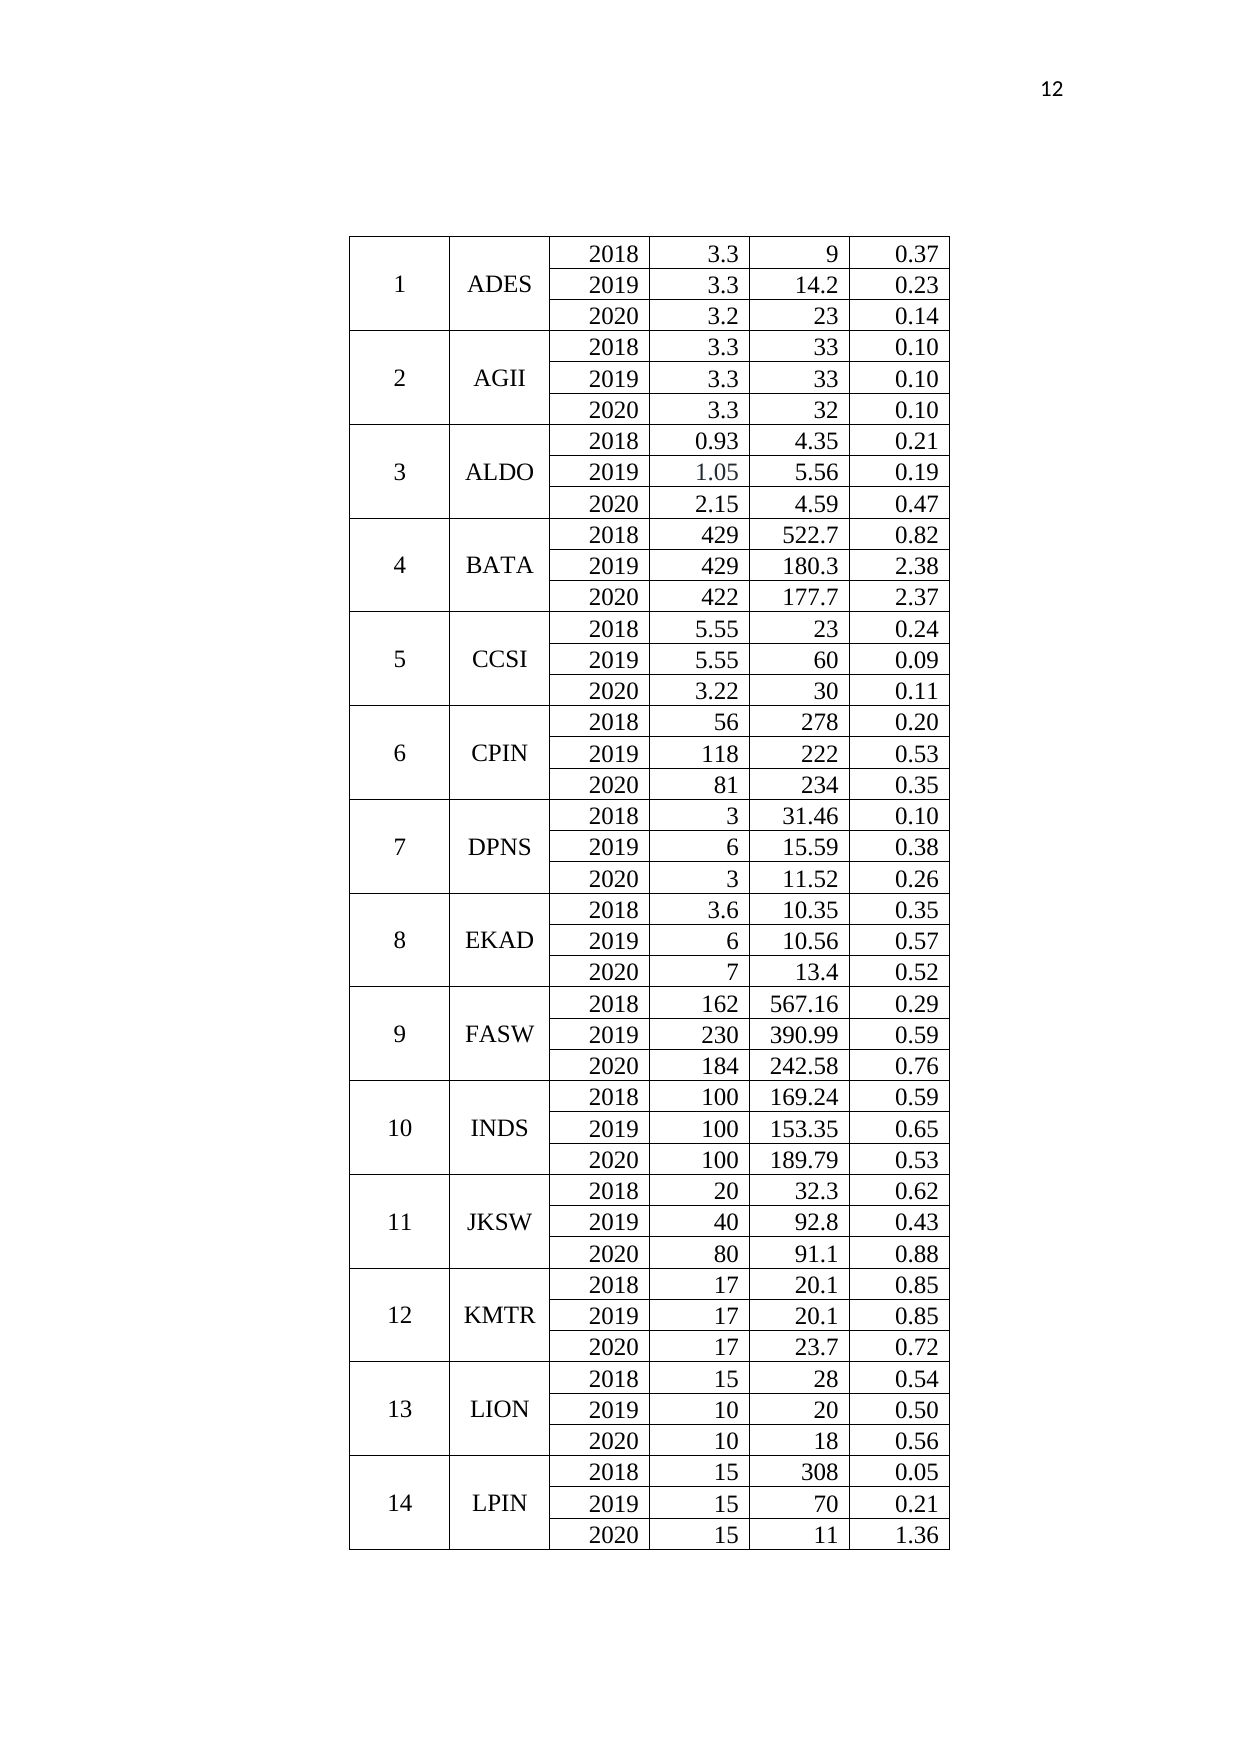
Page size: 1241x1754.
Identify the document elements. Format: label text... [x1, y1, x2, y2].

table_cell 0.56 [850, 1425, 949, 1455]
table_cell 15 [650, 1519, 749, 1549]
table_cell 2019 [550, 456, 649, 486]
table_cell CCSI [450, 612, 549, 705]
table_cell 0.53 [850, 737, 949, 767]
table_cell 2020 [550, 300, 649, 330]
table_cell 567.16 [750, 987, 849, 1017]
table_cell 0.11 [850, 675, 949, 705]
table_cell 0.50 [850, 1394, 949, 1424]
table_cell 2019 [550, 1394, 649, 1424]
table_cell 20.1 [750, 1269, 849, 1299]
table_cell LPIN [450, 1456, 549, 1549]
table_cell 2018 [550, 612, 649, 642]
table_cell 278 [750, 706, 849, 736]
table_cell 0.53 [850, 1144, 949, 1174]
table_cell 118 [650, 737, 749, 767]
table_cell 100 [650, 1144, 749, 1174]
table_cell 0.85 [850, 1269, 949, 1299]
table_cell AGII [450, 331, 549, 424]
table_cell 6 [350, 706, 449, 799]
table_cell 3.6 [650, 894, 749, 924]
table_cell 1.36 [850, 1519, 949, 1549]
table_cell 7 [350, 800, 449, 892]
table_cell 2.15 [650, 487, 749, 517]
table_cell 2020 [550, 581, 649, 611]
table_cell 0.76 [850, 1050, 949, 1080]
table_cell 70 [750, 1487, 849, 1517]
table_cell 2020 [550, 1519, 649, 1549]
table_cell 0.72 [850, 1331, 949, 1361]
table_cell 429 [650, 519, 749, 549]
table_cell 177.7 [750, 581, 849, 611]
table_cell 0.65 [850, 1112, 949, 1142]
table_cell JKSW [450, 1175, 549, 1267]
table_cell 3 [650, 800, 749, 830]
table_cell 2020 [550, 862, 649, 892]
table_cell 100 [650, 1112, 749, 1142]
table_cell 10.56 [750, 925, 849, 955]
table_cell 3.3 [650, 394, 749, 424]
table_cell 2018 [550, 1269, 649, 1299]
table_cell 17 [650, 1300, 749, 1330]
table_cell 15.59 [750, 831, 849, 861]
table_cell 15 [650, 1362, 749, 1392]
table_cell CPIN [450, 706, 549, 799]
table_cell 0.59 [850, 1081, 949, 1111]
table_cell 7 [650, 956, 749, 986]
table_cell 4.35 [750, 425, 849, 455]
table_cell 40 [650, 1206, 749, 1236]
table_cell 10 [650, 1394, 749, 1424]
table_cell 5 [350, 612, 449, 705]
table_cell 0.54 [850, 1362, 949, 1392]
table_cell 2018 [550, 1175, 649, 1205]
table_cell 3.2 [650, 300, 749, 330]
table_cell 2020 [550, 769, 649, 799]
table_cell 0.10 [850, 331, 949, 361]
table_cell 6 [650, 925, 749, 955]
table_cell 2018 [550, 519, 649, 549]
table_cell 0.23 [850, 269, 949, 299]
table_cell FASW [450, 987, 549, 1080]
table_cell 0.52 [850, 956, 949, 986]
table_cell 33 [750, 331, 849, 361]
table_cell 13 [350, 1362, 449, 1455]
table_cell 80 [650, 1237, 749, 1267]
table_cell 4 [350, 519, 449, 611]
table_cell LION [450, 1362, 549, 1455]
table_cell 20 [750, 1394, 849, 1424]
table_cell 0.05 [850, 1456, 949, 1486]
table_cell 0.21 [850, 1487, 949, 1517]
table_cell 169.24 [750, 1081, 849, 1111]
table_cell 4.59 [750, 487, 849, 517]
table_cell 222 [750, 737, 849, 767]
table_cell 2020 [550, 1144, 649, 1174]
table_cell 0.88 [850, 1237, 949, 1267]
table_cell 0.14 [850, 300, 949, 330]
table_cell 162 [650, 987, 749, 1017]
table_cell BATA [450, 519, 549, 611]
table_cell 2020 [550, 1331, 649, 1361]
table_cell 3.3 [650, 331, 749, 361]
table_cell 2018 [550, 800, 649, 830]
table_cell 5.56 [750, 456, 849, 486]
table_cell 2019 [550, 737, 649, 767]
table_cell 2018 [550, 1362, 649, 1392]
table_cell 92.8 [750, 1206, 849, 1236]
table_cell 189.79 [750, 1144, 849, 1174]
table_cell 11 [350, 1175, 449, 1267]
table_cell 2020 [550, 675, 649, 705]
table_cell 2 [350, 331, 449, 424]
table_cell 0.10 [850, 800, 949, 830]
table_cell 153.35 [750, 1112, 849, 1142]
table_cell 2018 [550, 425, 649, 455]
table_cell 2019 [550, 831, 649, 861]
table_cell 2018 [550, 237, 649, 267]
table_cell 17 [650, 1331, 749, 1361]
table_cell 14.2 [750, 269, 849, 299]
table_cell 2020 [550, 487, 649, 517]
table_cell 2019 [550, 1112, 649, 1142]
table_cell 2020 [550, 1050, 649, 1080]
table_cell 5.55 [650, 644, 749, 674]
table_cell 0.82 [850, 519, 949, 549]
table_cell 31.46 [750, 800, 849, 830]
table_cell 2020 [550, 1237, 649, 1267]
table_cell 5.55 [650, 612, 749, 642]
table_cell 23 [750, 300, 849, 330]
table_cell 2020 [550, 394, 649, 424]
table_cell 0.37 [850, 237, 949, 267]
table_cell 20.1 [750, 1300, 849, 1330]
table_cell 20 [650, 1175, 749, 1205]
table_cell 2019 [550, 925, 649, 955]
table_cell 0.19 [850, 456, 949, 486]
table_cell 13.4 [750, 956, 849, 986]
table_cell 2019 [550, 1487, 649, 1517]
table_cell 2019 [550, 1300, 649, 1330]
table_cell 184 [650, 1050, 749, 1080]
table_cell 234 [750, 769, 849, 799]
table_cell 3 [350, 425, 449, 517]
table_cell 3.3 [650, 362, 749, 392]
table_cell ALDO [450, 425, 549, 517]
table_cell 60 [750, 644, 849, 674]
table_cell 2019 [550, 644, 649, 674]
table_cell 2.37 [850, 581, 949, 611]
table_cell 0.24 [850, 612, 949, 642]
table_cell 2019 [550, 550, 649, 580]
table_cell 11 [750, 1519, 849, 1549]
table_cell 242.58 [750, 1050, 849, 1080]
table_cell 2018 [550, 894, 649, 924]
table_cell 15 [650, 1456, 749, 1486]
table_cell 2019 [550, 362, 649, 392]
table_cell 91.1 [750, 1237, 849, 1267]
table_cell 522.7 [750, 519, 849, 549]
table_cell 180.3 [750, 550, 849, 580]
table_cell 0.85 [850, 1300, 949, 1330]
table_cell 23 [750, 612, 849, 642]
table_cell 0.09 [850, 644, 949, 674]
table_cell 230 [650, 1019, 749, 1049]
table_cell 2019 [550, 1206, 649, 1236]
table_cell 2018 [550, 706, 649, 736]
table_cell 15 [650, 1487, 749, 1517]
table_cell 2018 [550, 1456, 649, 1486]
table_cell 3 [650, 862, 749, 892]
table_cell DPNS [450, 800, 549, 892]
table_cell 0.38 [850, 831, 949, 861]
table_cell 56 [650, 706, 749, 736]
table_cell 32 [750, 394, 849, 424]
table_cell 0.26 [850, 862, 949, 892]
table_cell 0.10 [850, 394, 949, 424]
table_cell INDS [450, 1081, 549, 1174]
table_cell 10.35 [750, 894, 849, 924]
table_cell 0.10 [850, 362, 949, 392]
table_cell 2.38 [850, 550, 949, 580]
table_cell 30 [750, 675, 849, 705]
table_cell 2018 [550, 331, 649, 361]
table_cell 32.3 [750, 1175, 849, 1205]
table_cell 429 [650, 550, 749, 580]
table_cell 9 [350, 987, 449, 1080]
table_cell ADES [450, 237, 549, 330]
table_cell 1 [350, 237, 449, 330]
table_cell 10 [350, 1081, 449, 1174]
table_cell 2020 [550, 1425, 649, 1455]
table_cell 12 [350, 1269, 449, 1361]
table_cell 33 [750, 362, 849, 392]
table_cell 2019 [550, 1019, 649, 1049]
table_cell 0.20 [850, 706, 949, 736]
table_cell 2019 [550, 269, 649, 299]
table_cell 14 [350, 1456, 449, 1549]
table_cell 17 [650, 1269, 749, 1299]
table_cell 308 [750, 1456, 849, 1486]
table_cell 9 [750, 237, 849, 267]
table_cell 0.62 [850, 1175, 949, 1205]
table_cell 390.99 [750, 1019, 849, 1049]
table_cell 0.93 [650, 425, 749, 455]
table_cell 18 [750, 1425, 849, 1455]
table_cell 2018 [550, 987, 649, 1017]
table_cell 23.7 [750, 1331, 849, 1361]
table_cell 0.29 [850, 987, 949, 1017]
table_cell 11.52 [750, 862, 849, 892]
table_cell 1.05 [650, 456, 749, 486]
table_cell 422 [650, 581, 749, 611]
table_cell KMTR [450, 1269, 549, 1361]
table_cell 6 [650, 831, 749, 861]
table_cell 0.21 [850, 425, 949, 455]
table_cell 100 [650, 1081, 749, 1111]
table_cell 2020 [550, 956, 649, 986]
table_cell 0.47 [850, 487, 949, 517]
table_cell 3.3 [650, 237, 749, 267]
table_cell EKAD [450, 894, 549, 986]
table_cell 0.57 [850, 925, 949, 955]
table_cell 28 [750, 1362, 849, 1392]
table_cell 3.22 [650, 675, 749, 705]
table_cell 81 [650, 769, 749, 799]
table_cell 10 [650, 1425, 749, 1455]
table_cell 8 [350, 894, 449, 986]
table_cell 2018 [550, 1081, 649, 1111]
table_cell 0.35 [850, 894, 949, 924]
table_cell 0.59 [850, 1019, 949, 1049]
table_cell 0.35 [850, 769, 949, 799]
table_cell 0.43 [850, 1206, 949, 1236]
table_cell 3.3 [650, 269, 749, 299]
